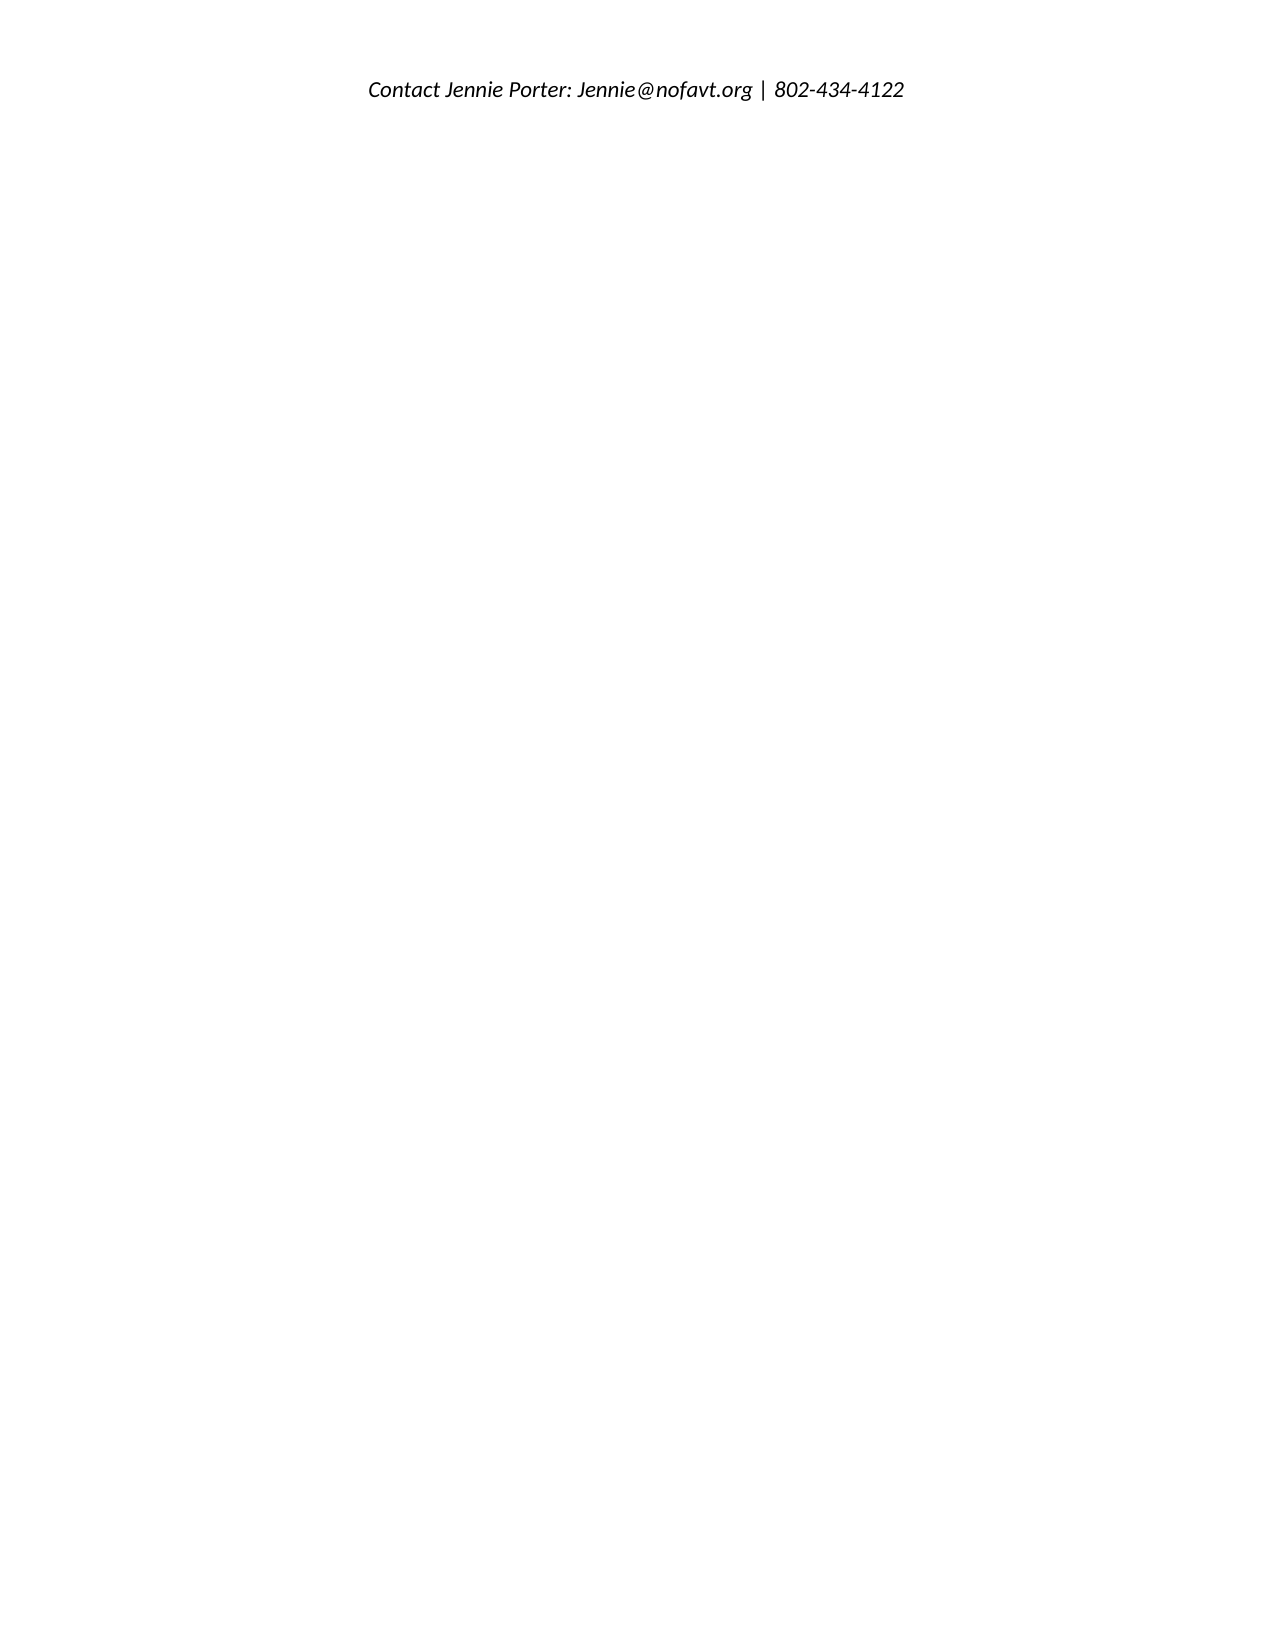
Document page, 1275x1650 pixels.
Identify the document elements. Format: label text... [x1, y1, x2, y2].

text Contact Jennie Porter: Jennie@nofavt.org | 802-434-4122 [75, 75, 1200, 103]
